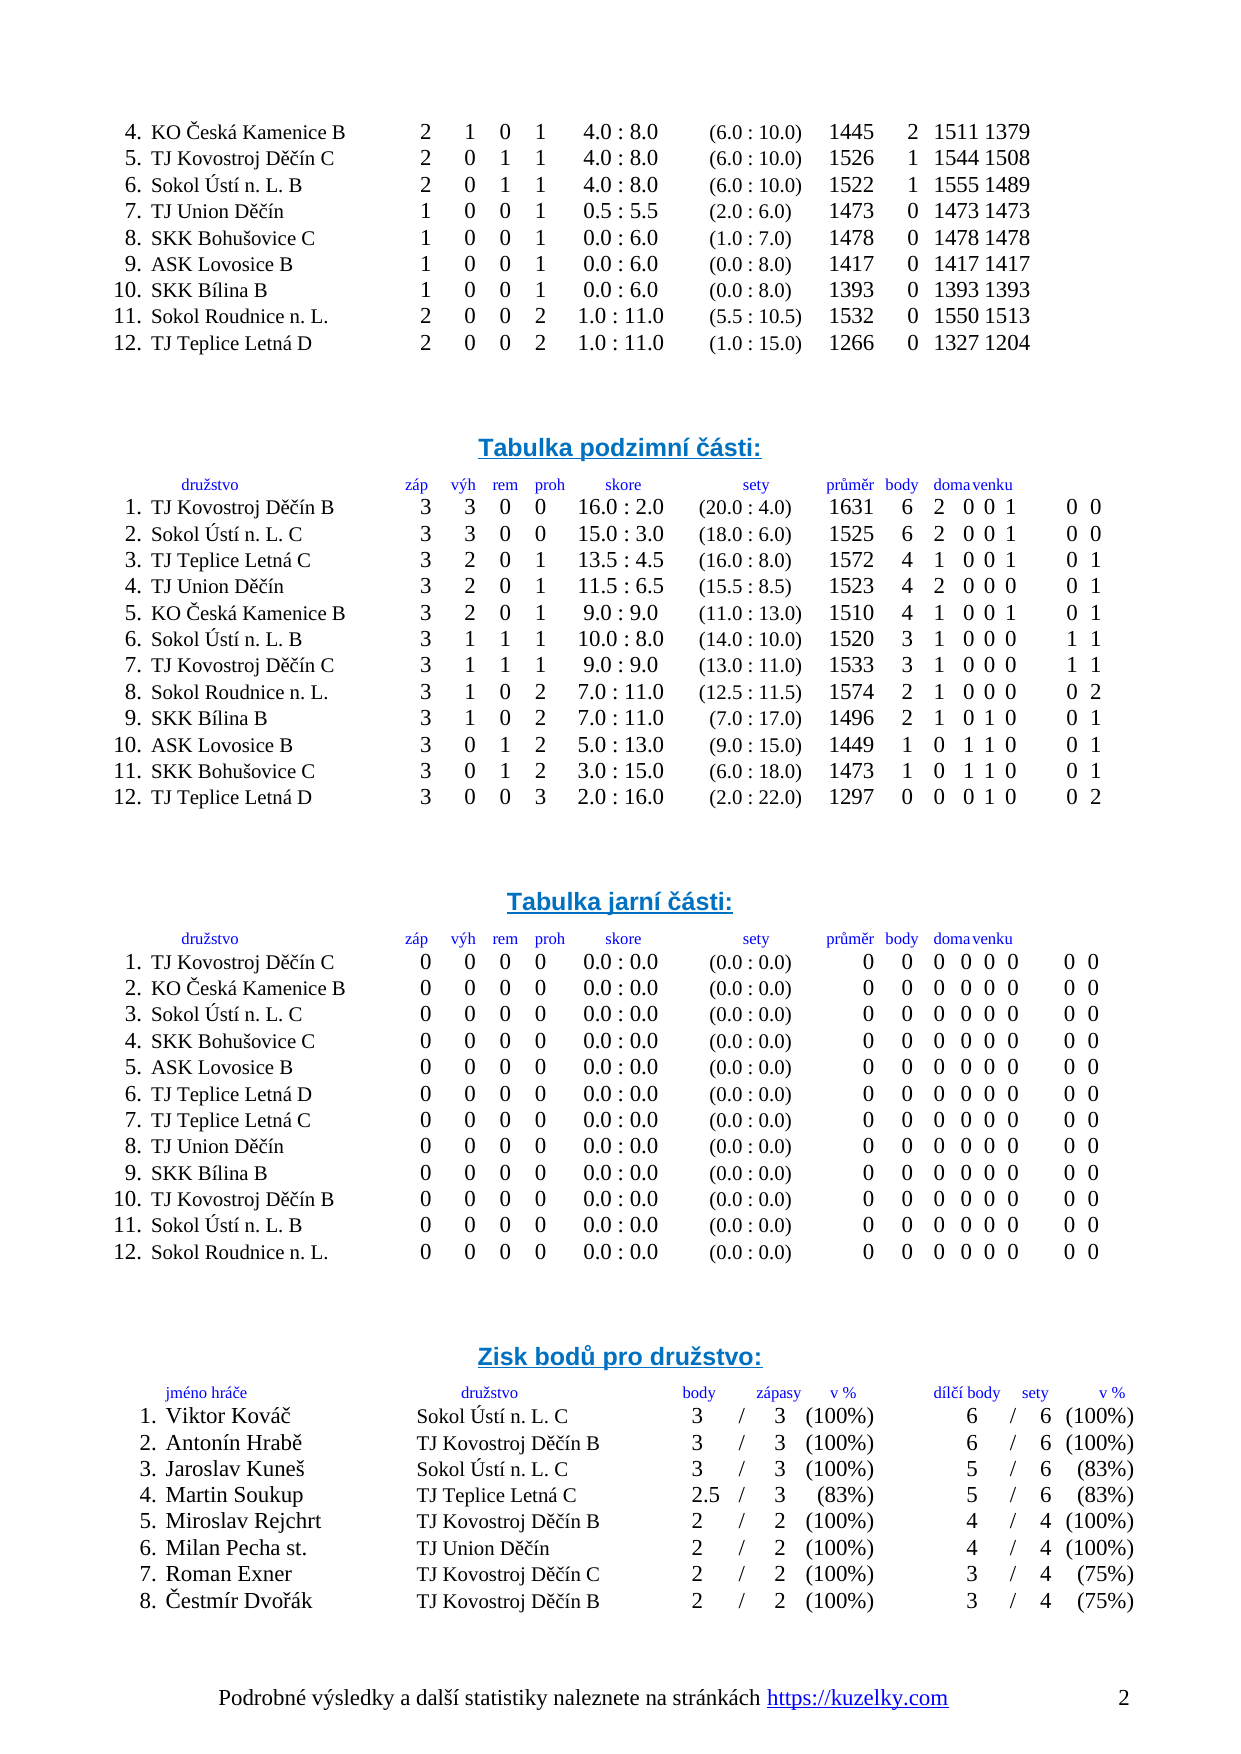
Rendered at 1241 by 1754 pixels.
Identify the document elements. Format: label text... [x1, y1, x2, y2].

text 11. SKK Bohušovice C 3 0 1 2 3.0 : 15.0 (6.0 : 18.0) 1473 1 0 1 1 0 0 1 [106, 757, 1134, 783]
text jméno hráče družstvo body zápasy v % dílčí body sety v % [106, 1383, 1134, 1402]
text 6. Milan Pecha st. TJ Union Děčín 2 / 2 (100%) 4 / 4 (100%) [106, 1534, 1134, 1560]
text 4. SKK Bohušovice C 0 0 0 0 0.0 : 0.0 (0.0 : 0.0) 0 0 0 0 0 0 0 0 [106, 1027, 1134, 1053]
text 2. KO Česká Kamenice B 0 0 0 0 0.0 : 0.0 (0.0 : 0.0) 0 0 0 0 0 0 0 0 [106, 974, 1134, 1001]
text 12. TJ Teplice Letná D 3 0 0 3 2.0 : 16.0 (2.0 : 22.0) 1297 0 0 0 1 0 0 2 [106, 783, 1134, 810]
text 3. TJ Teplice Letná C 3 2 0 1 13.5 : 4.5 (16.0 : 8.0) 1572 4 1 0 0 1 0 1 [106, 546, 1134, 572]
text 3. Sokol Ústí n. L. C 0 0 0 0 0.0 : 0.0 (0.0 : 0.0) 0 0 0 0 0 0 0 0 [106, 1001, 1134, 1027]
text 5. KO Česká Kamenice B 3 2 0 1 9.0 : 9.0 (11.0 : 13.0) 1510 4 1 0 0 1 0 1 [106, 599, 1134, 625]
text 8. SKK Bohušovice C 1 0 0 1 0.0 : 6.0 (1.0 : 7.0) 1478 0 1478 1478 [106, 223, 1134, 250]
text 11. Sokol Ústí n. L. B 0 0 0 0 0.0 : 0.0 (0.0 : 0.0) 0 0 0 0 0 0 0 0 [106, 1211, 1134, 1238]
text 8. Čestmír Dvořák TJ Kovostroj Děčín B 2 / 2 (100%) 3 / 4 (75%) [106, 1587, 1134, 1613]
text 9. ASK Lovosice B 1 0 0 1 0.0 : 6.0 (0.0 : 8.0) 1417 0 1417 1417 [106, 250, 1134, 276]
text 1. TJ Kovostroj Děčín B 3 3 0 0 16.0 : 2.0 (20.0 : 4.0) 1631 6 2 0 0 1 0 0 [106, 493, 1134, 520]
text 1. Viktor Kováč Sokol Ústí n. L. C 3 / 3 (100%) 6 / 6 (100%) [106, 1402, 1134, 1428]
text Tabulka jarní části: [94, 887, 1145, 916]
text 3. Jaroslav Kuneš Sokol Ústí n. L. C 3 / 3 (100%) 5 / 6 (83%) [106, 1455, 1134, 1481]
text 7. Roman Exner TJ Kovostroj Děčín C 2 / 2 (100%) 3 / 4 (75%) [106, 1560, 1134, 1587]
text 10. TJ Kovostroj Děčín B 0 0 0 0 0.0 : 0.0 (0.0 : 0.0) 0 0 0 0 0 0 0 0 [106, 1185, 1134, 1211]
text 5. ASK Lovosice B 0 0 0 0 0.0 : 0.0 (0.0 : 0.0) 0 0 0 0 0 0 0 0 [106, 1053, 1134, 1079]
text 7. TJ Union Děčín 1 0 0 1 0.5 : 5.5 (2.0 : 6.0) 1473 0 1473 1473 [106, 197, 1134, 223]
text 5. TJ Kovostroj Děčín C 2 0 1 1 4.0 : 8.0 (6.0 : 10.0) 1526 1 1544 1508 [106, 144, 1134, 171]
text družstvo záp výh rem proh skore sety průměr body doma venku [106, 474, 1134, 493]
text 6. Sokol Ústí n. L. B 3 1 1 1 10.0 : 8.0 (14.0 : 10.0) 1520 3 1 0 0 0 1 1 [106, 625, 1134, 652]
text 8. Sokol Roudnice n. L. 3 1 0 2 7.0 : 11.0 (12.5 : 11.5) 1574 2 1 0 0 0 0 2 [106, 678, 1134, 704]
text 11. Sokol Roudnice n. L. 2 0 0 2 1.0 : 11.0 (5.5 : 10.5) 1532 0 1550 1513 [106, 303, 1134, 329]
text 12. TJ Teplice Letná D 2 0 0 2 1.0 : 11.0 (1.0 : 15.0) 1266 0 1327 1204 [106, 329, 1134, 355]
text družstvo záp výh rem proh skore sety průměr body doma venku [106, 929, 1134, 948]
text Tabulka podzimní části: [94, 433, 1145, 462]
text 10. ASK Lovosice B 3 0 1 2 5.0 : 13.0 (9.0 : 15.0) 1449 1 0 1 1 0 0 1 [106, 731, 1134, 757]
text 1. TJ Kovostroj Děčín C 0 0 0 0 0.0 : 0.0 (0.0 : 0.0) 0 0 0 0 0 0 0 0 [106, 948, 1134, 974]
text Zisk bodů pro družstvo: [94, 1342, 1145, 1371]
text 4. Martin Soukup TJ Teplice Letná C 2.5 / 3 (83%) 5 / 6 (83%) [106, 1481, 1134, 1508]
text 9. SKK Bílina B 3 1 0 2 7.0 : 11.0 (7.0 : 17.0) 1496 2 1 0 1 0 0 1 [106, 704, 1134, 731]
text 9. SKK Bílina B 0 0 0 0 0.0 : 0.0 (0.0 : 0.0) 0 0 0 0 0 0 0 0 [106, 1159, 1134, 1185]
text 5. Miroslav Rejchrt TJ Kovostroj Děčín B 2 / 2 (100%) 4 / 4 (100%) [106, 1508, 1134, 1534]
text 10. SKK Bílina B 1 0 0 1 0.0 : 6.0 (0.0 : 8.0) 1393 0 1393 1393 [106, 276, 1134, 303]
text 7. TJ Teplice Letná C 0 0 0 0 0.0 : 0.0 (0.0 : 0.0) 0 0 0 0 0 0 0 0 [106, 1106, 1134, 1132]
text 4. KO Česká Kamenice B 2 1 0 1 4.0 : 8.0 (6.0 : 10.0) 1445 2 1511 1379 [106, 118, 1134, 144]
text 4. TJ Union Děčín 3 2 0 1 11.5 : 6.5 (15.5 : 8.5) 1523 4 2 0 0 0 0 1 [106, 572, 1134, 599]
text 6. TJ Teplice Letná D 0 0 0 0 0.0 : 0.0 (0.0 : 0.0) 0 0 0 0 0 0 0 0 [106, 1079, 1134, 1106]
text 6. Sokol Ústí n. L. B 2 0 1 1 4.0 : 8.0 (6.0 : 10.0) 1522 1 1555 1489 [106, 171, 1134, 197]
text 12. Sokol Roudnice n. L. 0 0 0 0 0.0 : 0.0 (0.0 : 0.0) 0 0 0 0 0 0 0 0 [106, 1238, 1134, 1264]
text 2. Antonín Hrabě TJ Kovostroj Děčín B 3 / 3 (100%) 6 / 6 (100%) [106, 1428, 1134, 1455]
text 8. TJ Union Děčín 0 0 0 0 0.0 : 0.0 (0.0 : 0.0) 0 0 0 0 0 0 0 0 [106, 1132, 1134, 1159]
text 7. TJ Kovostroj Děčín C 3 1 1 1 9.0 : 9.0 (13.0 : 11.0) 1533 3 1 0 0 0 1 1 [106, 652, 1134, 678]
text 2. Sokol Ústí n. L. C 3 3 0 0 15.0 : 3.0 (18.0 : 6.0) 1525 6 2 0 0 1 0 0 [106, 520, 1134, 546]
